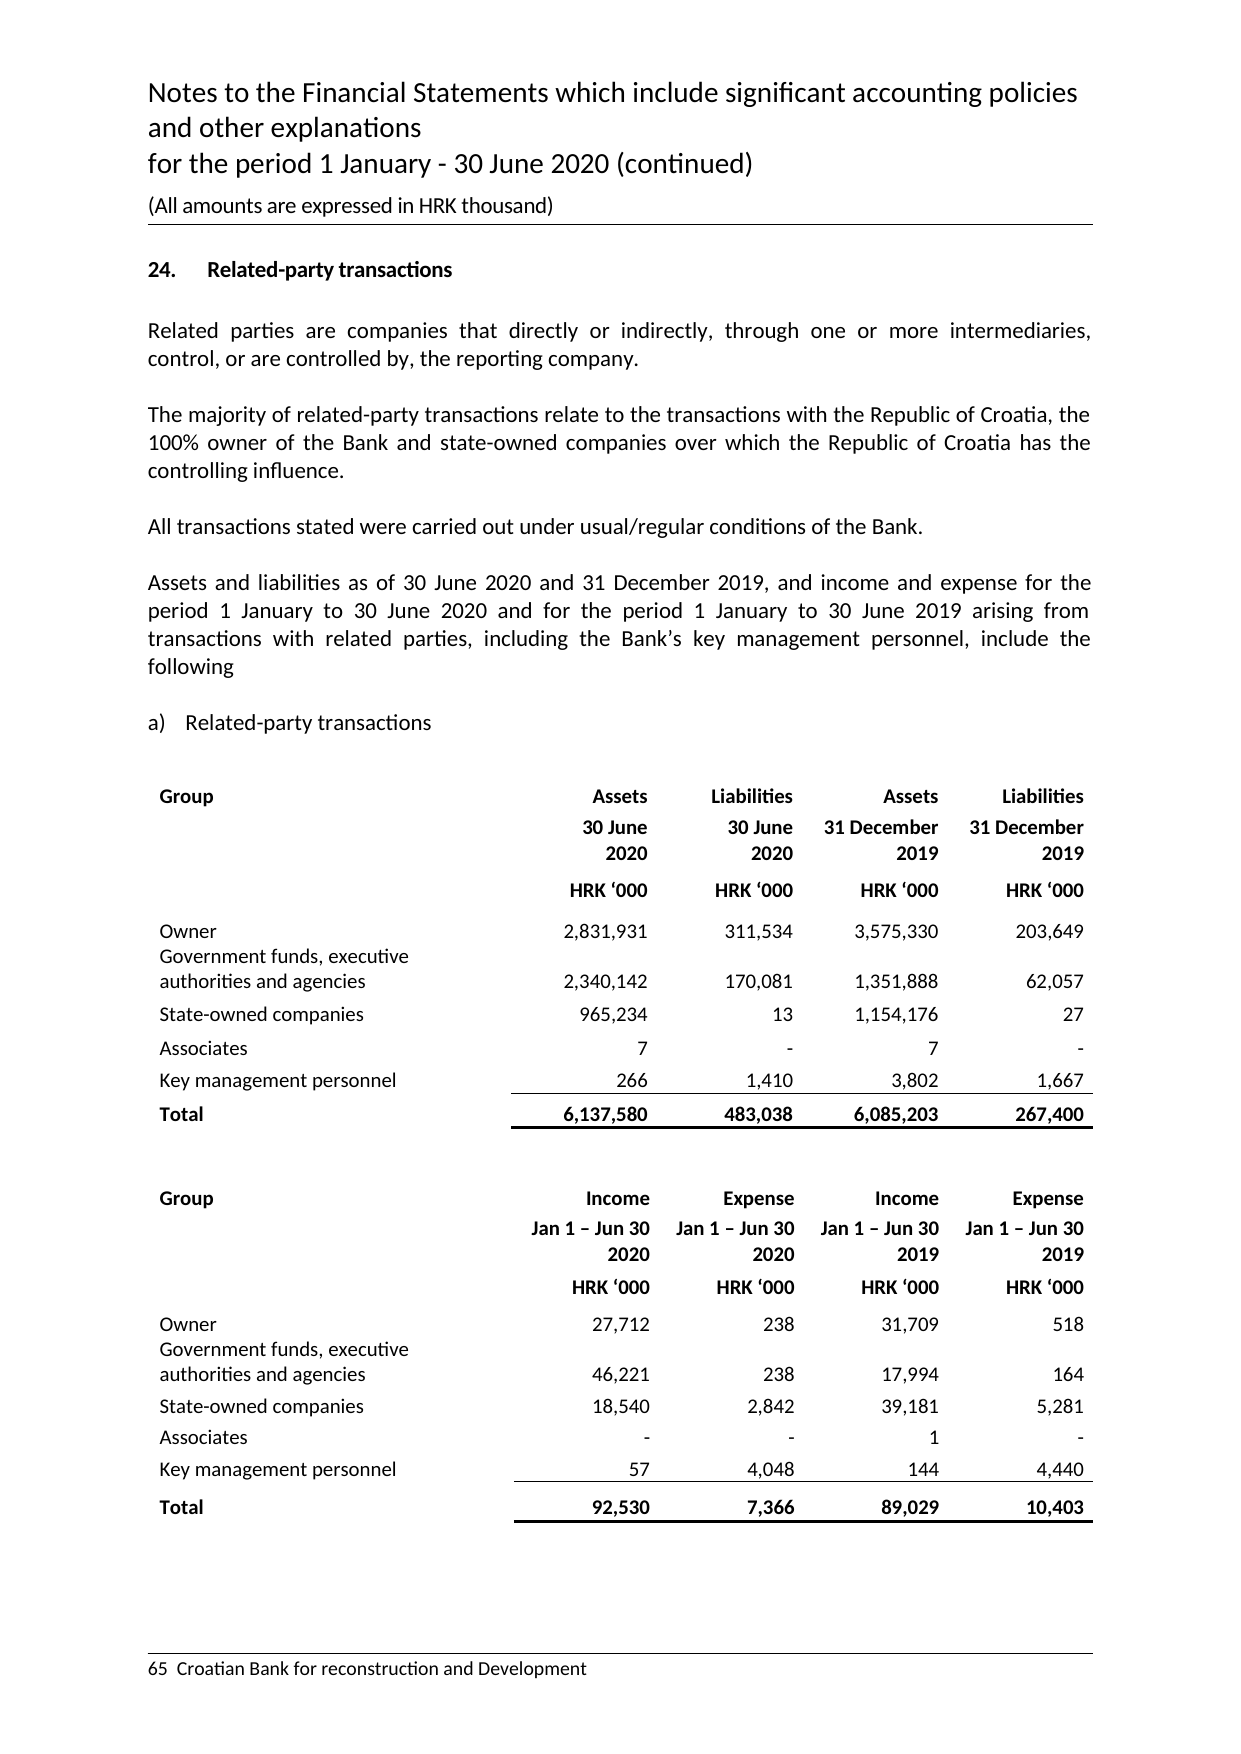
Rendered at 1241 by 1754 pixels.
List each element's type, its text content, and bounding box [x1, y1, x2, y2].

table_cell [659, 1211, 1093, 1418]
text All transactions stated were carried out under usual/regular conditions of the Bank. [148, 512, 1093, 540]
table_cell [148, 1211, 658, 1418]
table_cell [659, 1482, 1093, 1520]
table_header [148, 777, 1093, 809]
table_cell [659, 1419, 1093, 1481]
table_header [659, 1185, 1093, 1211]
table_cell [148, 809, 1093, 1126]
text Related parties are companies that directly or indirectly, through one or more intermediaries, control, or are controlled by, the reporting company. [148, 316, 1093, 372]
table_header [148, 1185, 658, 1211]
text The majority of related-party transactions relate to the transactions with the Republic of Croatia, the 100% owner of the Bank and state-owned companies over which the Republic of Croatia has the controlling influence. [148, 400, 1093, 484]
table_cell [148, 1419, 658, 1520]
list Related-party transactions [148, 256, 1093, 284]
list Related-party transactions [148, 708, 1093, 736]
text Assets and liabilities as of 30 June 2020 and 31 December 2019, and income and expense for the period 1 January to 30 June 2020 and for the period 1 January to 30 June 2019 arising from transactions with related parties, including the Bank’s key management personnel, include the following [148, 568, 1093, 680]
